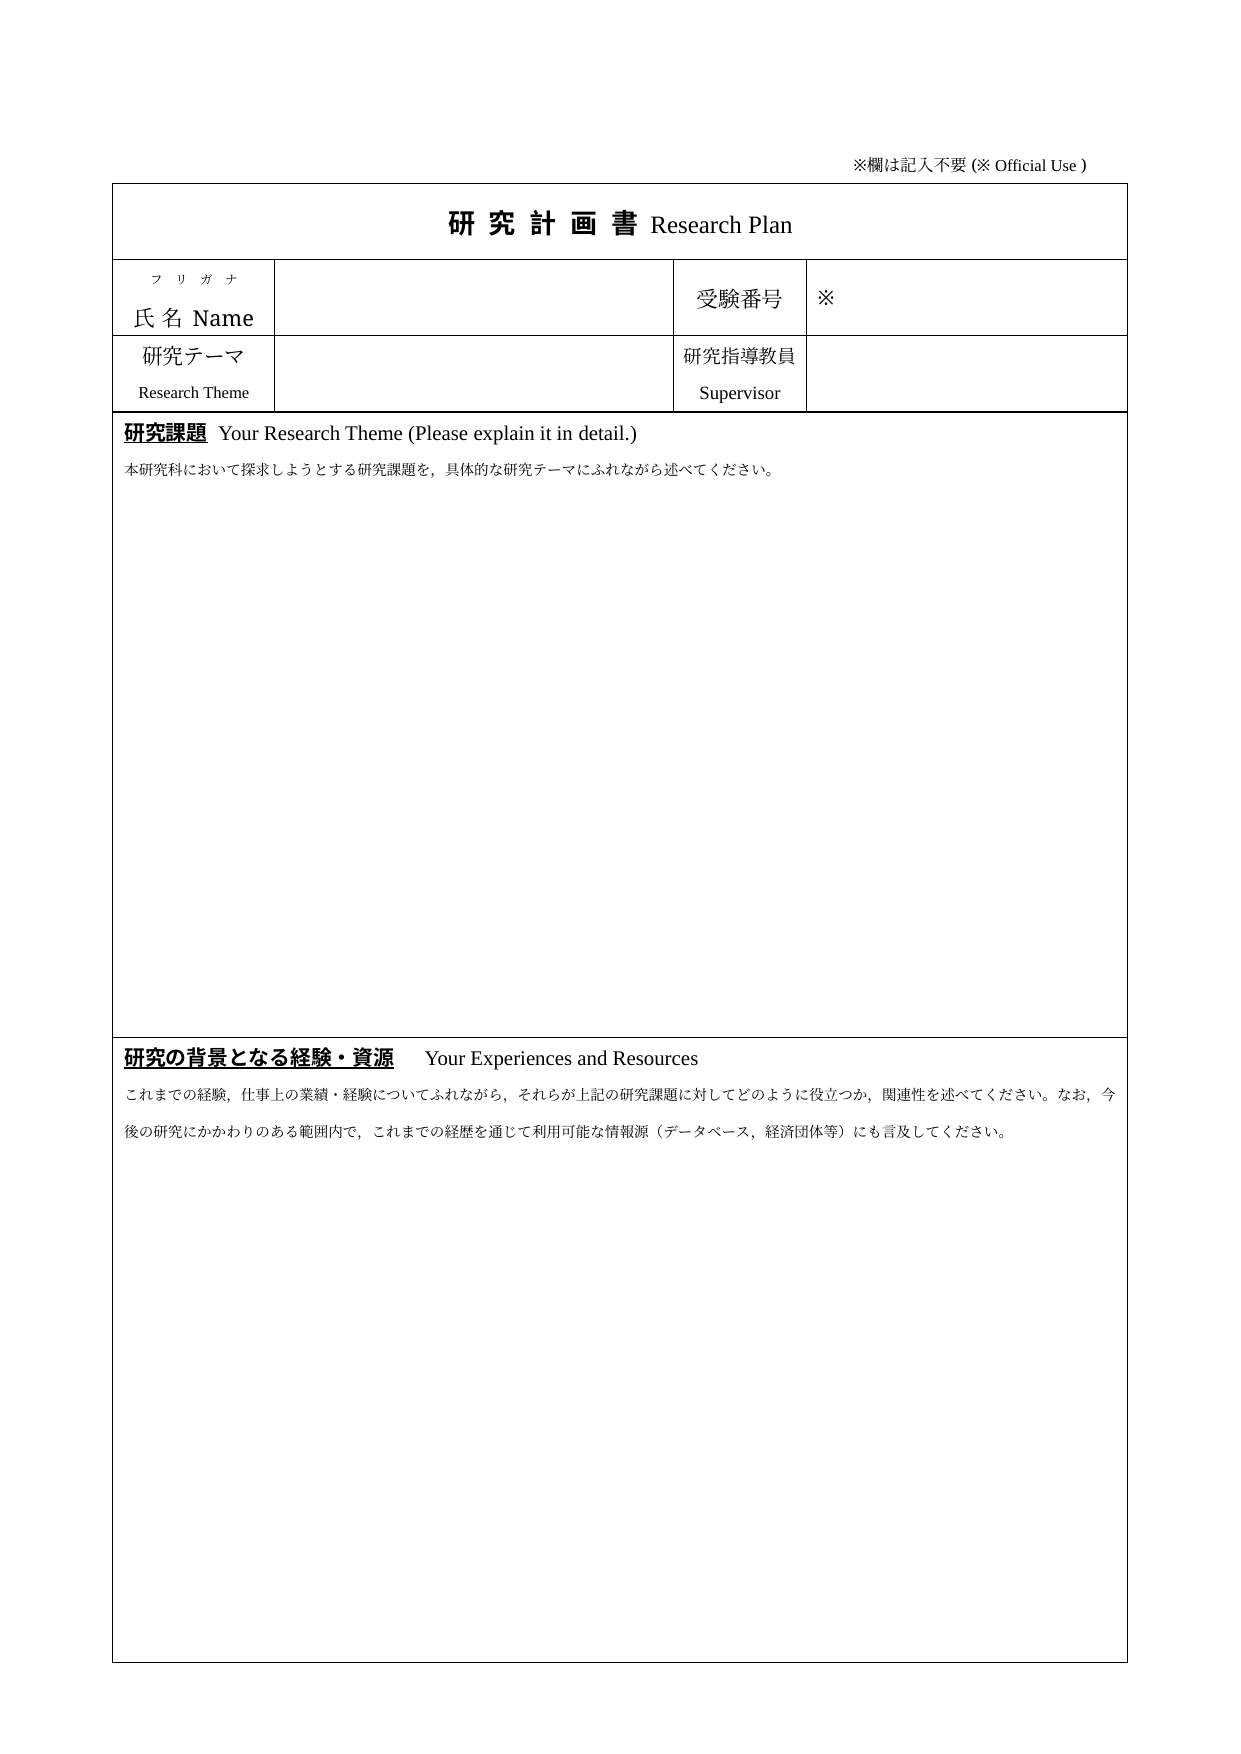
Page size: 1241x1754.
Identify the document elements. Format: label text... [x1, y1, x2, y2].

table_cell [807, 336, 1127, 411]
table_cell [275, 336, 673, 411]
table_cell [275, 260, 673, 335]
table_cell 研究指導教員 Supervisor [674, 336, 806, 411]
text ※欄は記入不要 (※ Official Use ) [112, 146, 1086, 183]
table_cell 研究の背景となる経験・資源 Your Experiences and Resources これまでの経験，仕事上の業績・経験についてふれながら，それらが上記の研究課題に対してどのように役立つか，関連性を述べてください。なお，今後の研究にかかわりのある範囲内で，これまでの経歴を通じて利用可能な情報源（データベース，経済団体等）にも言及してください。 [113, 1038, 1127, 1662]
table_cell 受験番号 [674, 260, 806, 335]
table_cell ※ [807, 260, 1127, 335]
table_cell フ リ ガ ナ 氏 名 Name [113, 260, 274, 335]
table_header 研究計画書 Research Plan [113, 184, 1127, 259]
table_cell 研究テーマ Research Theme [113, 336, 274, 411]
table_cell 研究課題 Your Research Theme (Please explain it in detail.) 本研究科において探求しようとする研究課題を，具体的な研究テーマにふれながら述べてください。 [113, 413, 1127, 1037]
